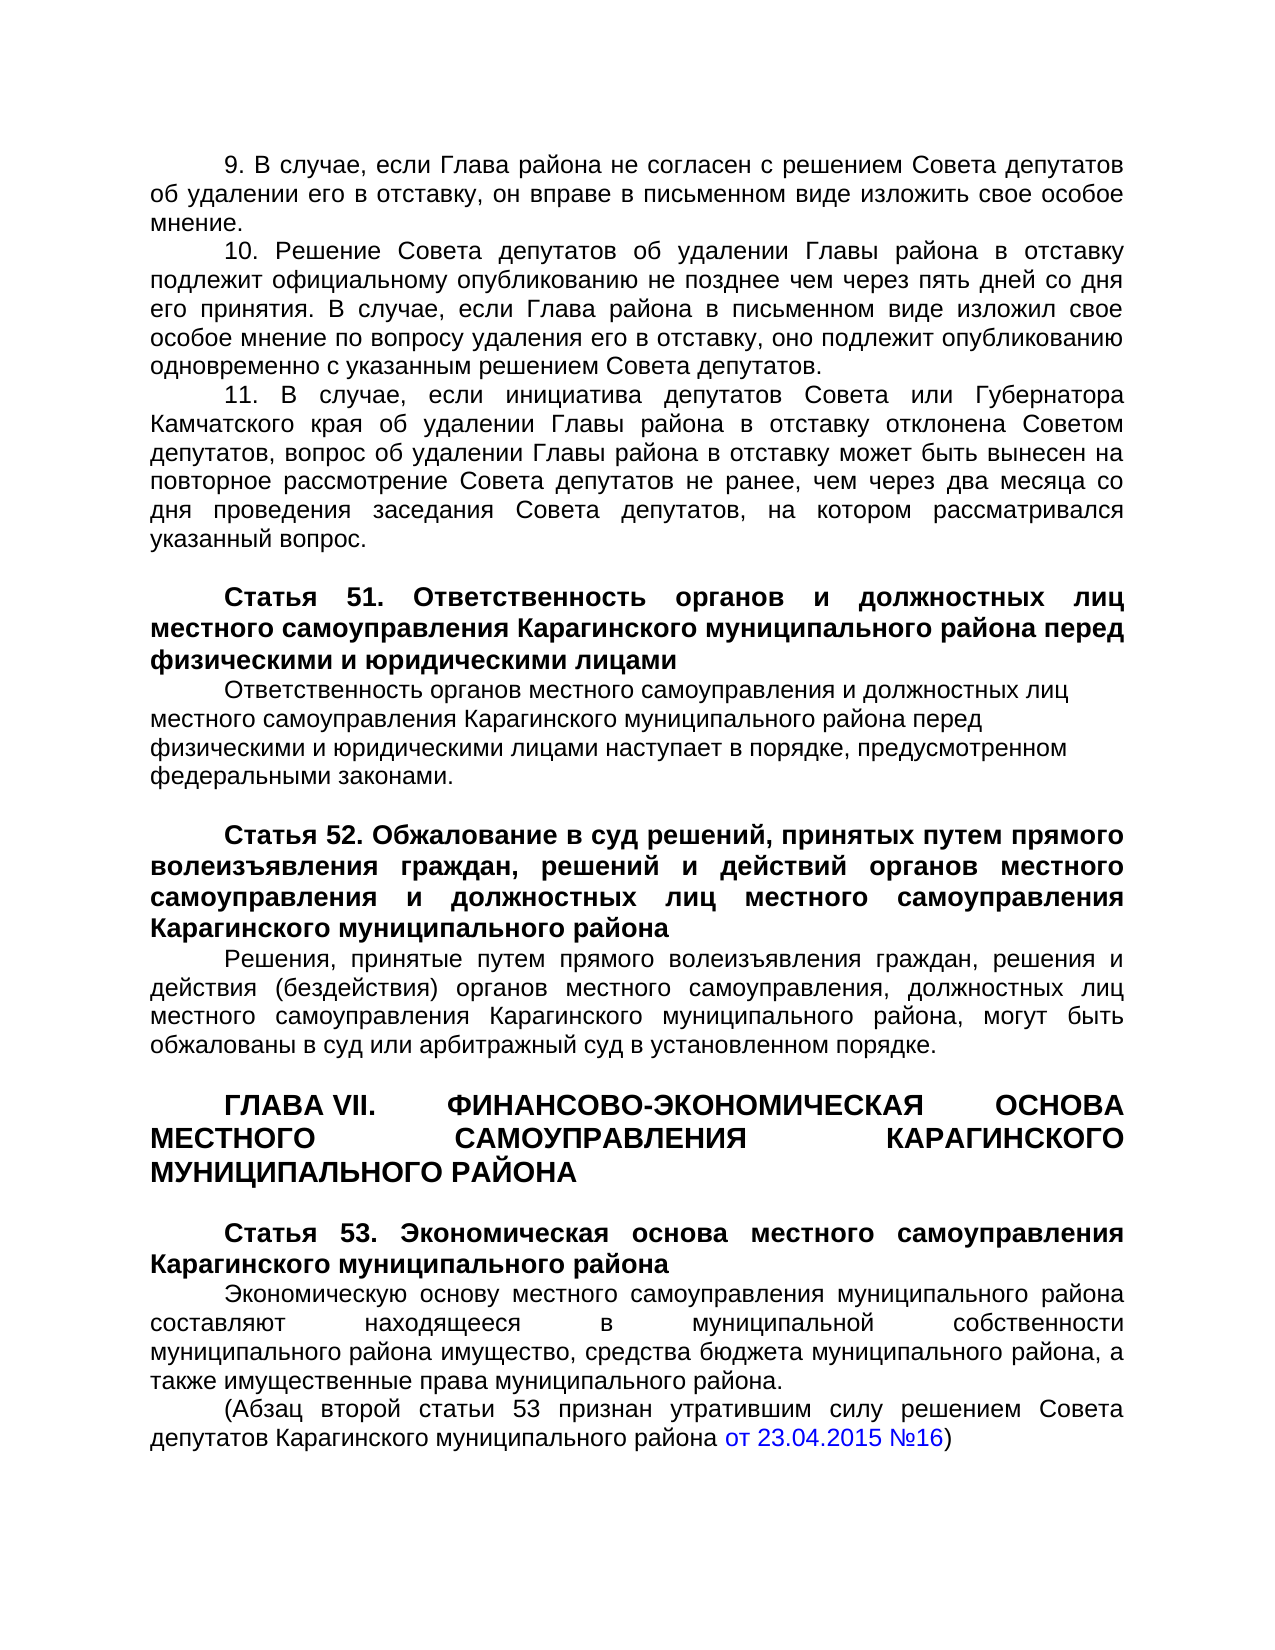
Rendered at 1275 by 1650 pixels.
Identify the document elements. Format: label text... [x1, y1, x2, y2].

text (Абзац второй статьи 53 признан утратившим силу решением Совета депутатов Карагинского муниципального района от 23.04.2015 №16) [150, 1394, 1125, 1452]
text Статья 53. Экономическая основа местного самоуправления Карагинского муниципального района [150, 1217, 1125, 1279]
text Статья 51. Ответственность органов и должностных лиц местного самоуправления Карагинского муниципального района перед физическими и юридическими лицами [150, 581, 1125, 675]
text Экономическую основу местного самоуправления муниципального района составляют находящееся в муниципальной собственности муниципального района имущество, средства бюджета муниципального района, а также имущественные права муниципального района. [150, 1279, 1125, 1394]
text 9. В случае, если Глава района не согласен с решением Совета депутатов об удалении его в отставку, он вправе в письменном виде изложить свое особое мнение. [150, 150, 1125, 236]
text Решения, принятые путем прямого волеизъявления граждан, решения и действия (бездействия) органов местного самоуправления, должностных лиц местного самоуправления Карагинского муниципального района, могут быть обжалованы в суд или арбитражный суд в установленном порядке. [150, 944, 1125, 1059]
text Ответственность органов местного самоуправления и должностных лиц местного самоуправления Карагинского муниципального района перед физическими и юридическими лицами наступает в порядке, предусмотренном федеральными законами. [150, 675, 1125, 790]
text 10. Решение Совета депутатов об удалении Главы района в отставку подлежит официальному опубликованию не позднее чем через пять дней со дня его принятия. В случае, если Глава района в письменном виде изложил свое особое мнение по вопросу удаления его в отставку, оно подлежит опубликованию одновременно с указанным решением Совета депутатов. [150, 236, 1125, 380]
text Статья 52. Обжалование в суд решений, принятых путем прямого волеизъявления граждан, решений и действий органов местного самоуправления и должностных лиц местного самоуправления Карагинского муниципального района [150, 819, 1125, 944]
text 11. В случае, если инициатива депутатов Совета или Губернатора Камчатского края об удалении Главы района в отставку отклонена Советом депутатов, вопрос об удалении Главы района в отставку может быть вынесен на повторное рассмотрение Совета депутатов не ранее, чем через два месяца со дня проведения заседания Совета депутатов, на котором рассматривался указанный вопрос. [150, 380, 1125, 552]
text ГЛАВА VII. ФИНАНСОВО-ЭКОНОМИЧЕСКАЯ ОСНОВА МЕСТНОГО САМОУПРАВЛЕНИЯ КАРАГИНСКОГО МУНИЦИПАЛЬНОГО РАЙОНА [150, 1087, 1125, 1188]
